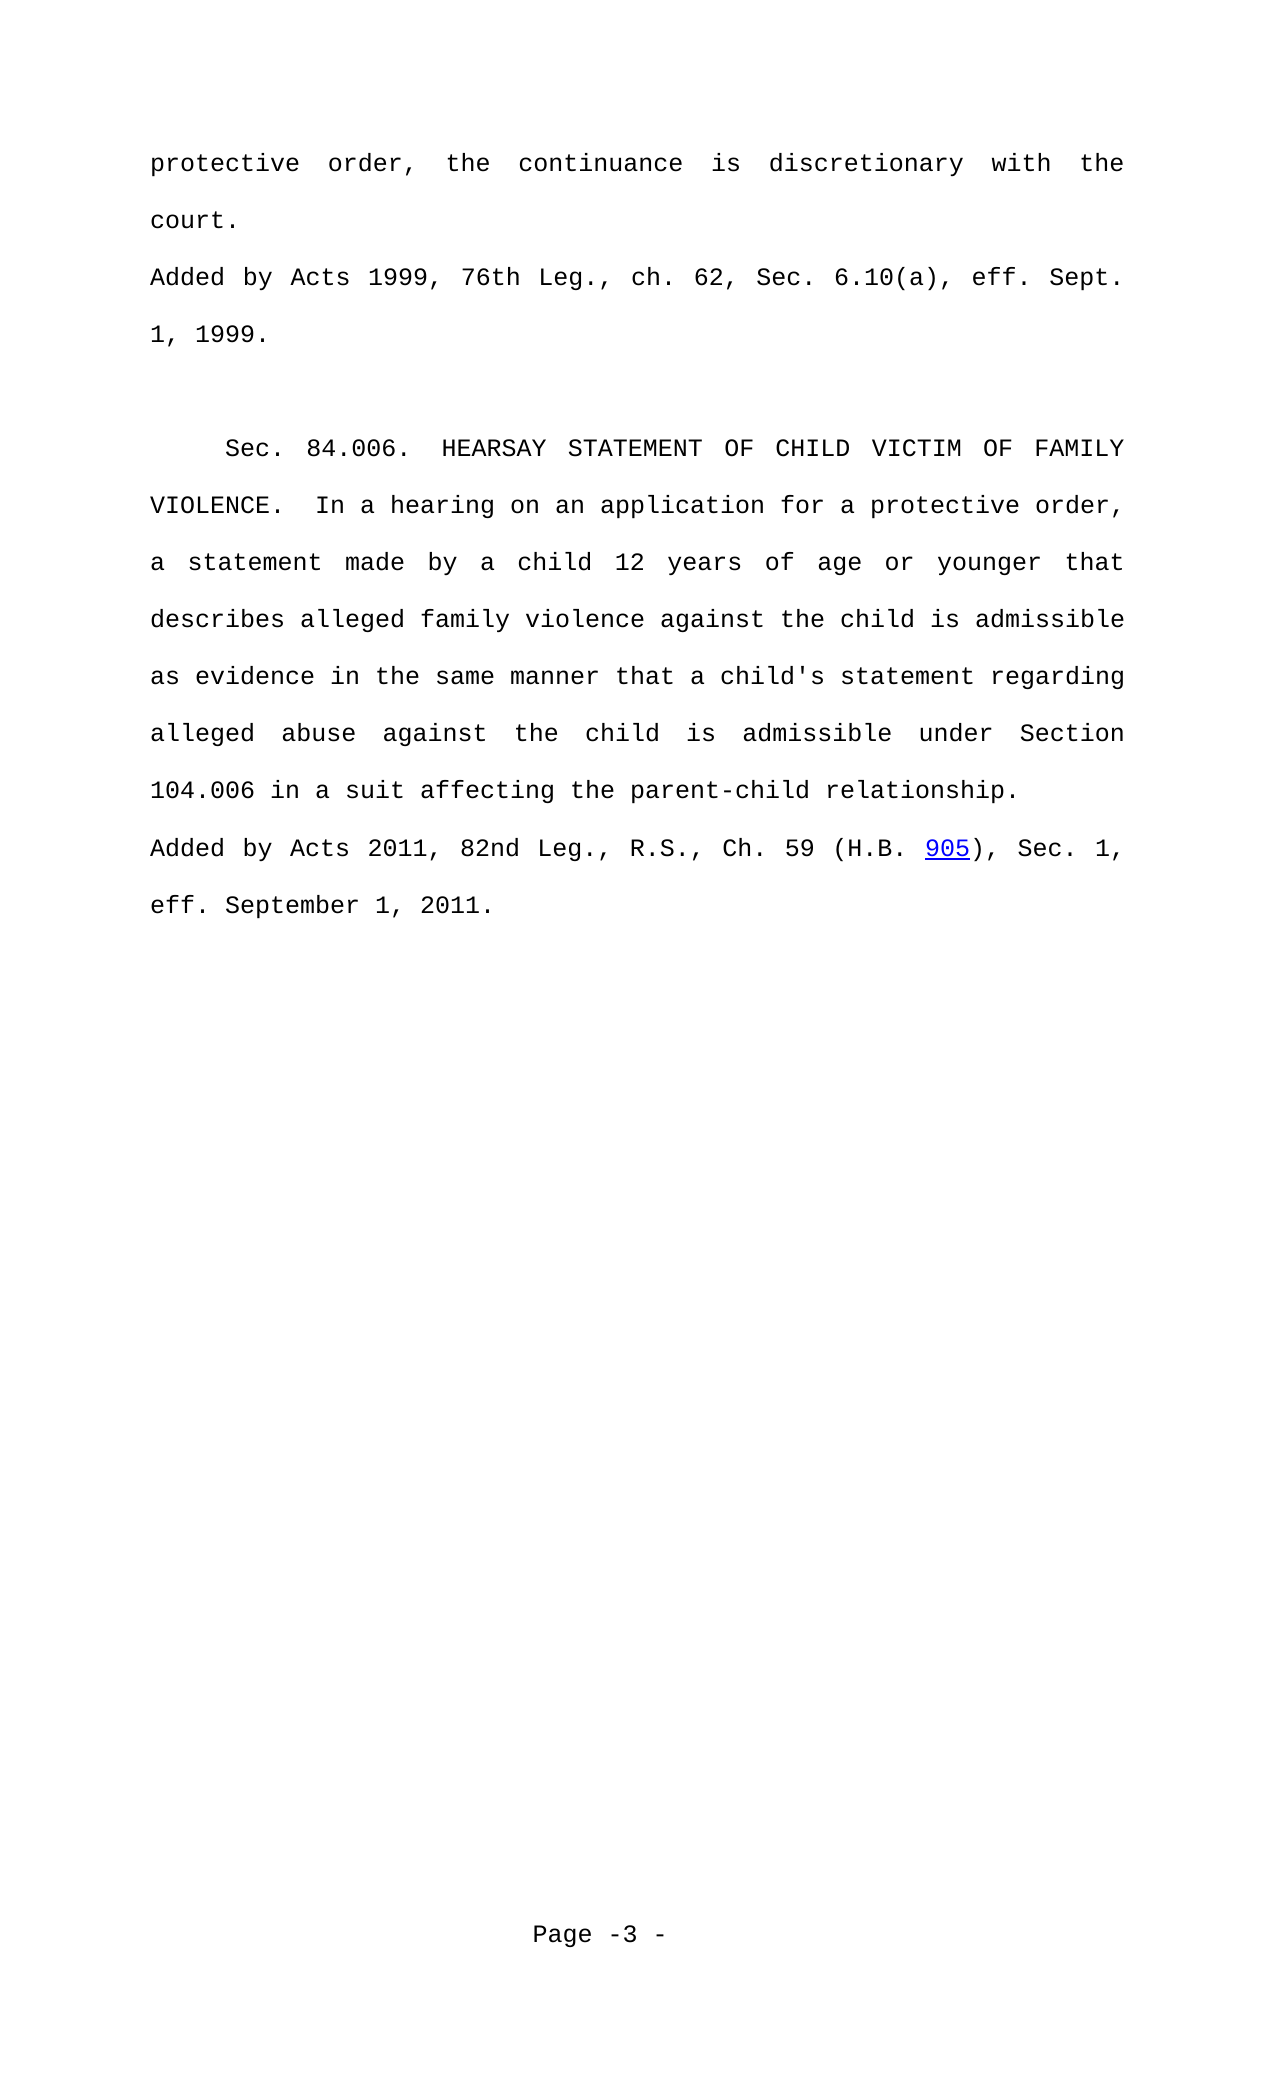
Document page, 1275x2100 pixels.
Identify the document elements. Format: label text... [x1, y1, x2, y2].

text Added by Acts 2011, 82nd Leg., R.S., Ch. 59 (H.B. 905), Sec. 1, eff. September 1, 2011. [150, 835, 1125, 921]
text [150, 150, 1125, 236]
text Sec. 84.006. HEARSAY STATEMENT OF CHILD VICTIM OF FAMILY VIOLENCE. In a hearing on an application for a protective order, a statement made by a child 12 years of age or younger that describes alleged family violence against the child is admissible as evidence in the same manner that a child's statement regarding alleged abuse against the child is admissible under Section 104.006 in a suit affecting the parent-child relationship. [150, 435, 1125, 806]
text Added by Acts 1999, 76th Leg., ch. 62, Sec. 6.10(a), eff. Sept. 1, 1999. [150, 264, 1125, 350]
